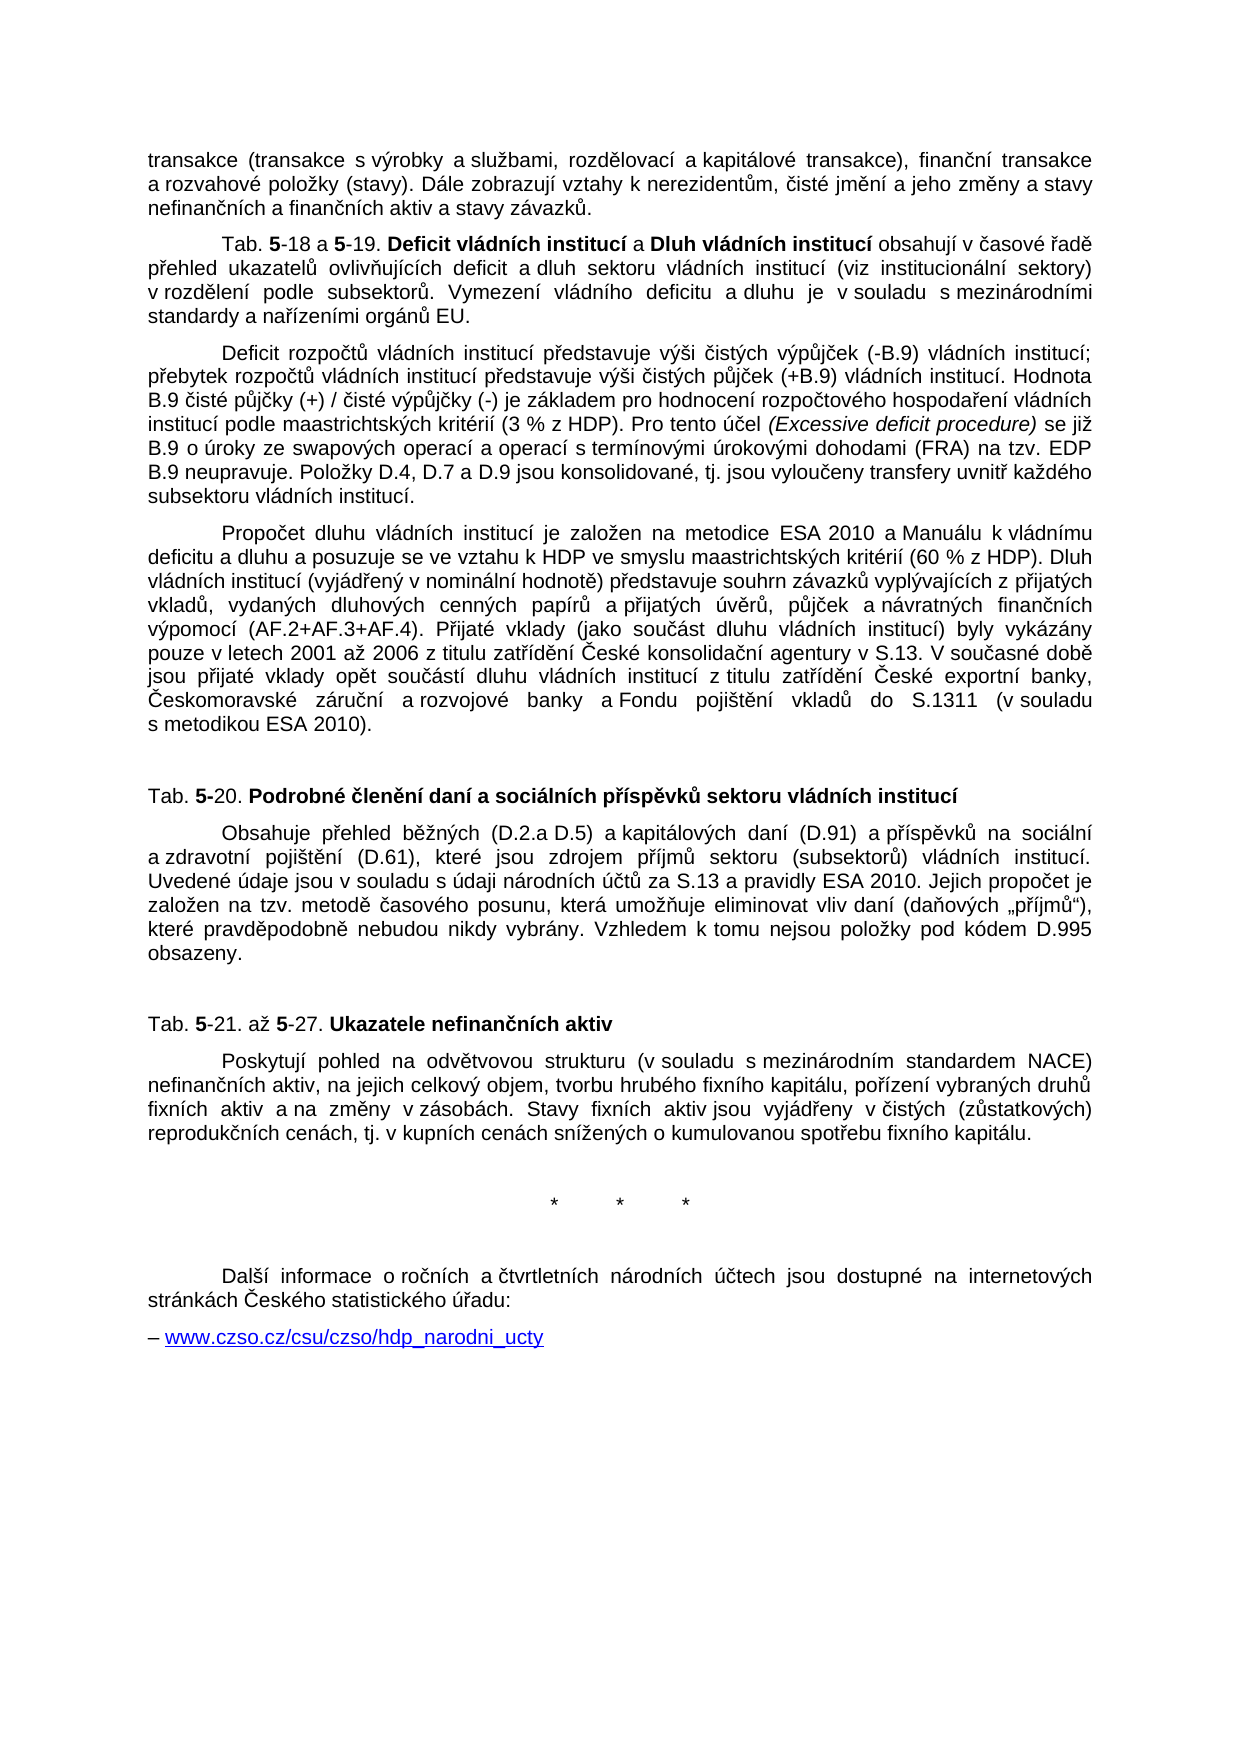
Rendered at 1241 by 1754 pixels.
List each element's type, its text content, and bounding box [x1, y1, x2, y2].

text Obsahuje přehled běžných (D.2.a D.5) a kapitálových daní (D.91) a příspěvků na sociální a zdravotní pojištění (D.61), které jsou zdrojem příjmů sektoru (subsektorů) vládních institucí. Uvedené údaje jsou v souladu s údaji národních účtů za S.13 a pravidly ESA 2010. Jejich propočet je založen na tzv. metodě časového posunu, která umožňuje eliminovat vliv daní (daňových „příjmů“), které pravděpodobně nebudou nikdy vybrány. Vzhledem k tomu nejsou položky pod kódem D.995 obsazeny. [148, 821, 1093, 964]
text * * * [148, 1192, 1093, 1216]
text Tab. 5-20. Podrobné členění daní a sociálních příspěvků sektoru vládních institucí [148, 784, 1093, 808]
text Propočet dluhu vládních institucí je založen na metodice ESA 2010 a Manuálu k vládnímu deficitu a dluhu a posuzuje se ve vztahu k HDP ve smyslu maastrichtských kritérií (60 % z HDP). Dluh vládních institucí (vyjádřený v nominální hodnotě) představuje souhrn závazků vyplývajících z přijatých vkladů, vydaných dluhových cenných papírů a přijatých úvěrů, půjček a návratných finančních výpomocí (AF.2+AF.3+AF.4). Přijaté vklady (jako součást dluhu vládních institucí) byly vykázány pouze v letech 2001 až 2006 z titulu zatřídění České konsolidační agentury v S.13. V současné době jsou přijaté vklady opět součástí dluhu vládních institucí z titulu zatřídění České exportní banky, Českomoravské záruční a rozvojové banky a Fondu pojištění vkladů do S.1311 (v souladu s metodikou ESA 2010). [148, 521, 1093, 736]
text Deficit rozpočtů vládních institucí představuje výši čistých výpůjček (-B.9) vládních institucí; přebytek rozpočtů vládních institucí představuje výši čistých půjček (+B.9) vládních institucí. Hodnota B.9 čisté půjčky (+) / čisté výpůjčky (-) je základem pro hodnocení rozpočtového hospodaření vládních institucí podle maastrichtských kritérií (3 % z HDP). Pro tento účel (Excessive deficit procedure) se již B.9 o úroky ze swapových operací a operací s termínovými úrokovými dohodami (FRA) na tzv. EDP B.9 neupravuje. Položky D.4, D.7 a D.9 jsou konsolidované, tj. jsou vyloučeny transfery uvnitř každého subsektoru vládních institucí. [148, 340, 1093, 508]
text Tab. 5-21. až 5-27. Ukazatele nefinančních aktiv [148, 1012, 1093, 1036]
text Další informace o ročních a čtvrtletních národních účtech jsou dostupné na internetových stránkách Českého statistického úřadu: [148, 1264, 1093, 1312]
text Poskytují pohled na odvětvovou strukturu (v souladu s mezinárodním standardem NACE) nefinančních aktiv, na jejich celkový objem, tvorbu hrubého fixního kapitálu, pořízení vybraných druhů fixních aktiv a na změny v zásobách. Stavy fixních aktiv jsou vyjádřeny v čistých (zůstatkových) reprodukčních cenách, tj. v kupních cenách snížených o kumulovanou spotřebu fixního kapitálu. [148, 1049, 1093, 1144]
text Tab. 5-18 a 5-19. Deficit vládních institucí a Dluh vládních institucí obsahují v časové řadě přehled ukazatelů ovlivňujících deficit a dluh sektoru vládních institucí (viz institucionální sektory) v rozdělení podle subsektorů. Vymezení vládního deficitu a dluhu je v souladu s mezinárodními standardy a nařízeními orgánů EU. [148, 232, 1093, 328]
text – www.czso.cz/csu/czso/hdp_narodni_ucty [148, 1325, 1093, 1349]
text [148, 148, 1093, 219]
